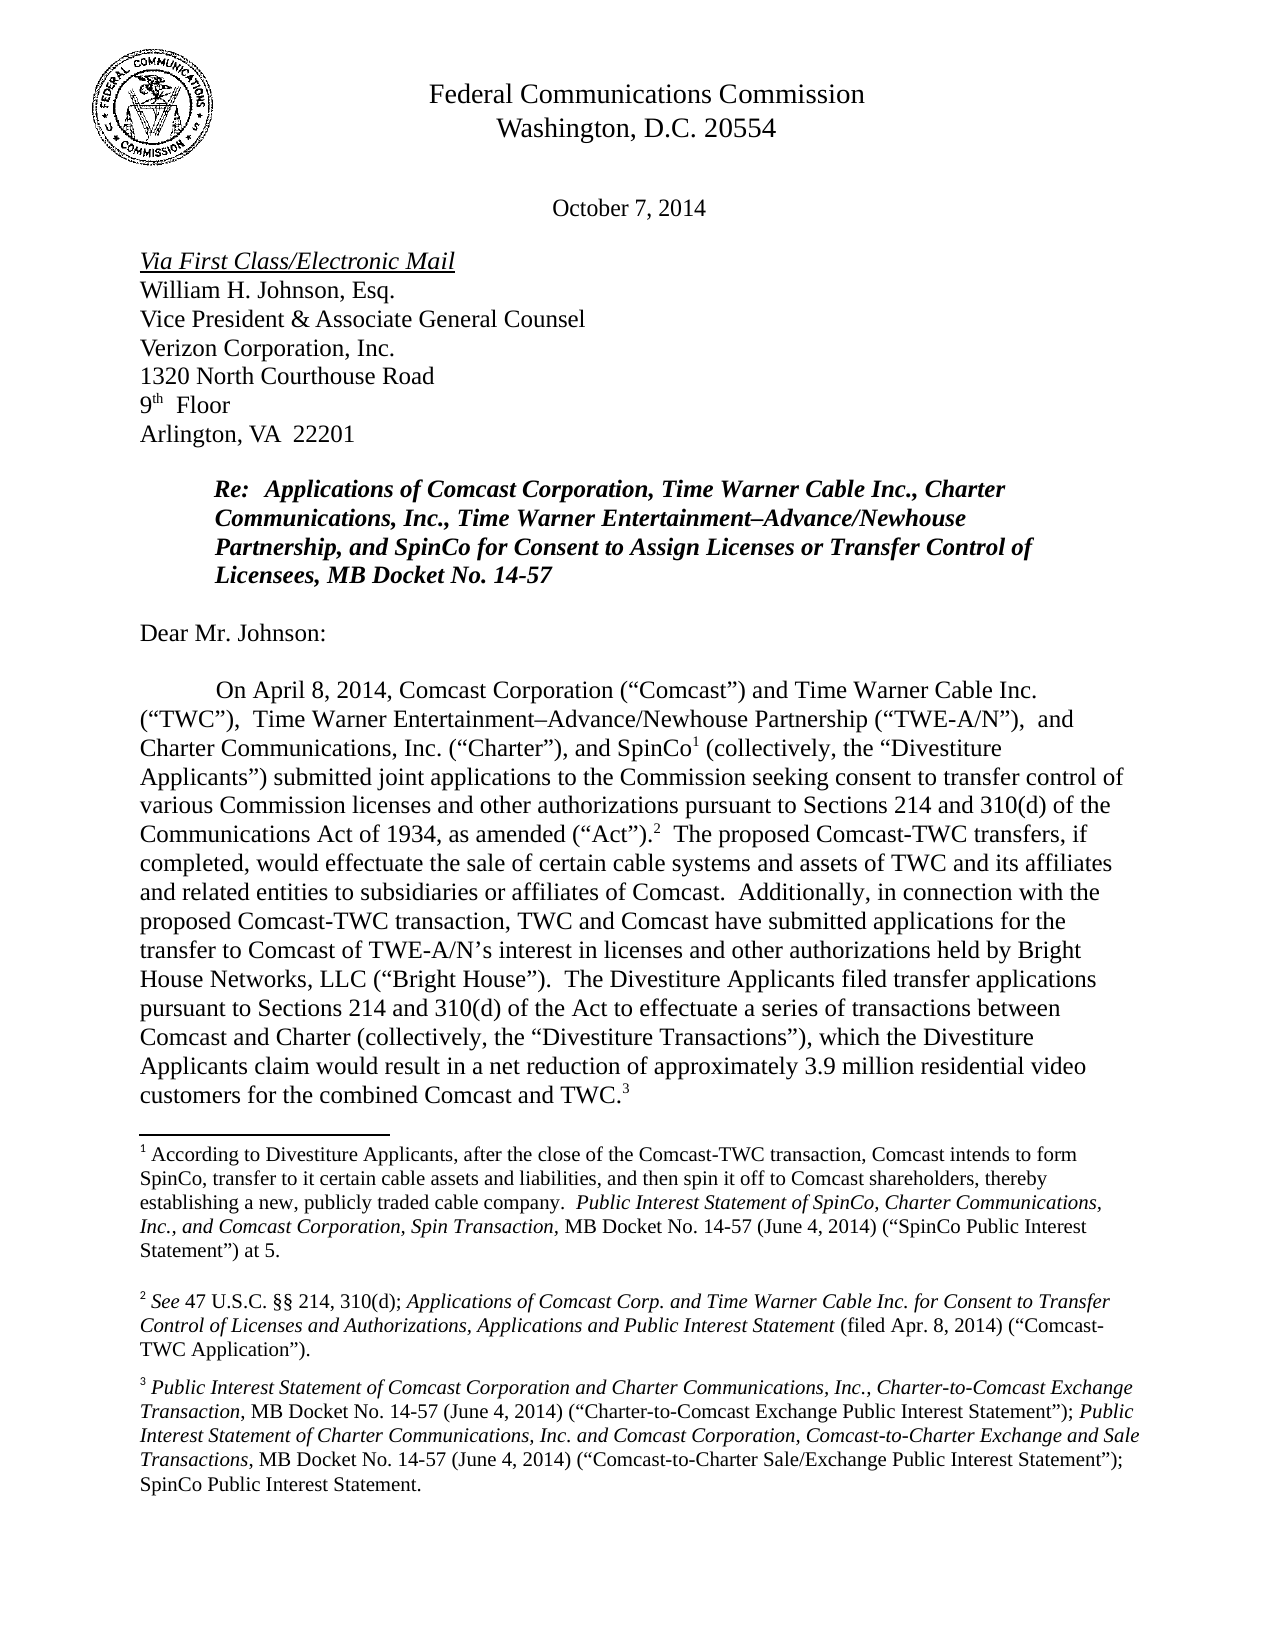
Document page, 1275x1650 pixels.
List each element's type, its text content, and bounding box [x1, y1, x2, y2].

text Verizon Corporation, Inc. [139, 333, 1142, 361]
text 1320 North Courthouse Road [139, 361, 1142, 390]
text October 7, 2014 [552, 195, 723, 222]
text Arlington, VA 22201 [139, 419, 1142, 448]
text Vice President & Associate General Counsel [139, 304, 1142, 333]
text Dear Mr. Johnson: [139, 618, 1142, 646]
picture [92, 47, 214, 166]
text Via First Class/Electronic Mail [139, 246, 1142, 275]
text 9th Floor [139, 390, 1142, 419]
text William H. Johnson, Esq. [139, 275, 1142, 304]
text Re: Applications of Comcast Corporation, Time Warner Cable Inc., Charter Communications, Inc., Time Warner Entertainment–Advance/Newhouse Partnership, and SpinCo for Consent to Assign Licenses or Transfer Control of Licensees, MB Docket No. 14-57 [213, 474, 1074, 589]
text On April 8, 2014, Comcast Corporation (“Comcast”) and Time Warner Cable Inc. (“TWC”), Time Warner Entertainment–Advance/Newhouse Partnership (“TWE-A/N”), and Charter Communications, Inc. (“Charter”), and SpinCo (collectively, the “Divestiture Applicants”) submitted joint applications to the Commission seeking consent to transfer control of various Commission licenses and other authorizations pursuant to Sections 214 and 310(d) of the Communications Act of 1934, as amended (“Act”). The proposed Comcast-TWC transfers, if completed, would effectuate the sale of certain cable systems and assets of TWC and its affiliates and related entities to subsidiaries or affiliates of Comcast. Additionally, in connection with the proposed Comcast-TWC transaction, TWC and Comcast have submitted applications for the transfer to Comcast of TWE-A/N’s interest in licenses and other authorizations held by Bright House Networks, LLC (“Bright House”). The Divestiture Applicants filed transfer applications pursuant to Sections 214 and 310(d) of the Act to effectuate a series of transactions between Comcast and Charter (collectively, the “Divestiture Transactions”), which the Divestiture Applicants claim would result in a net reduction of approximately 3.9 million residential video customers for the combined Comcast and TWC. [139, 675, 1133, 1109]
